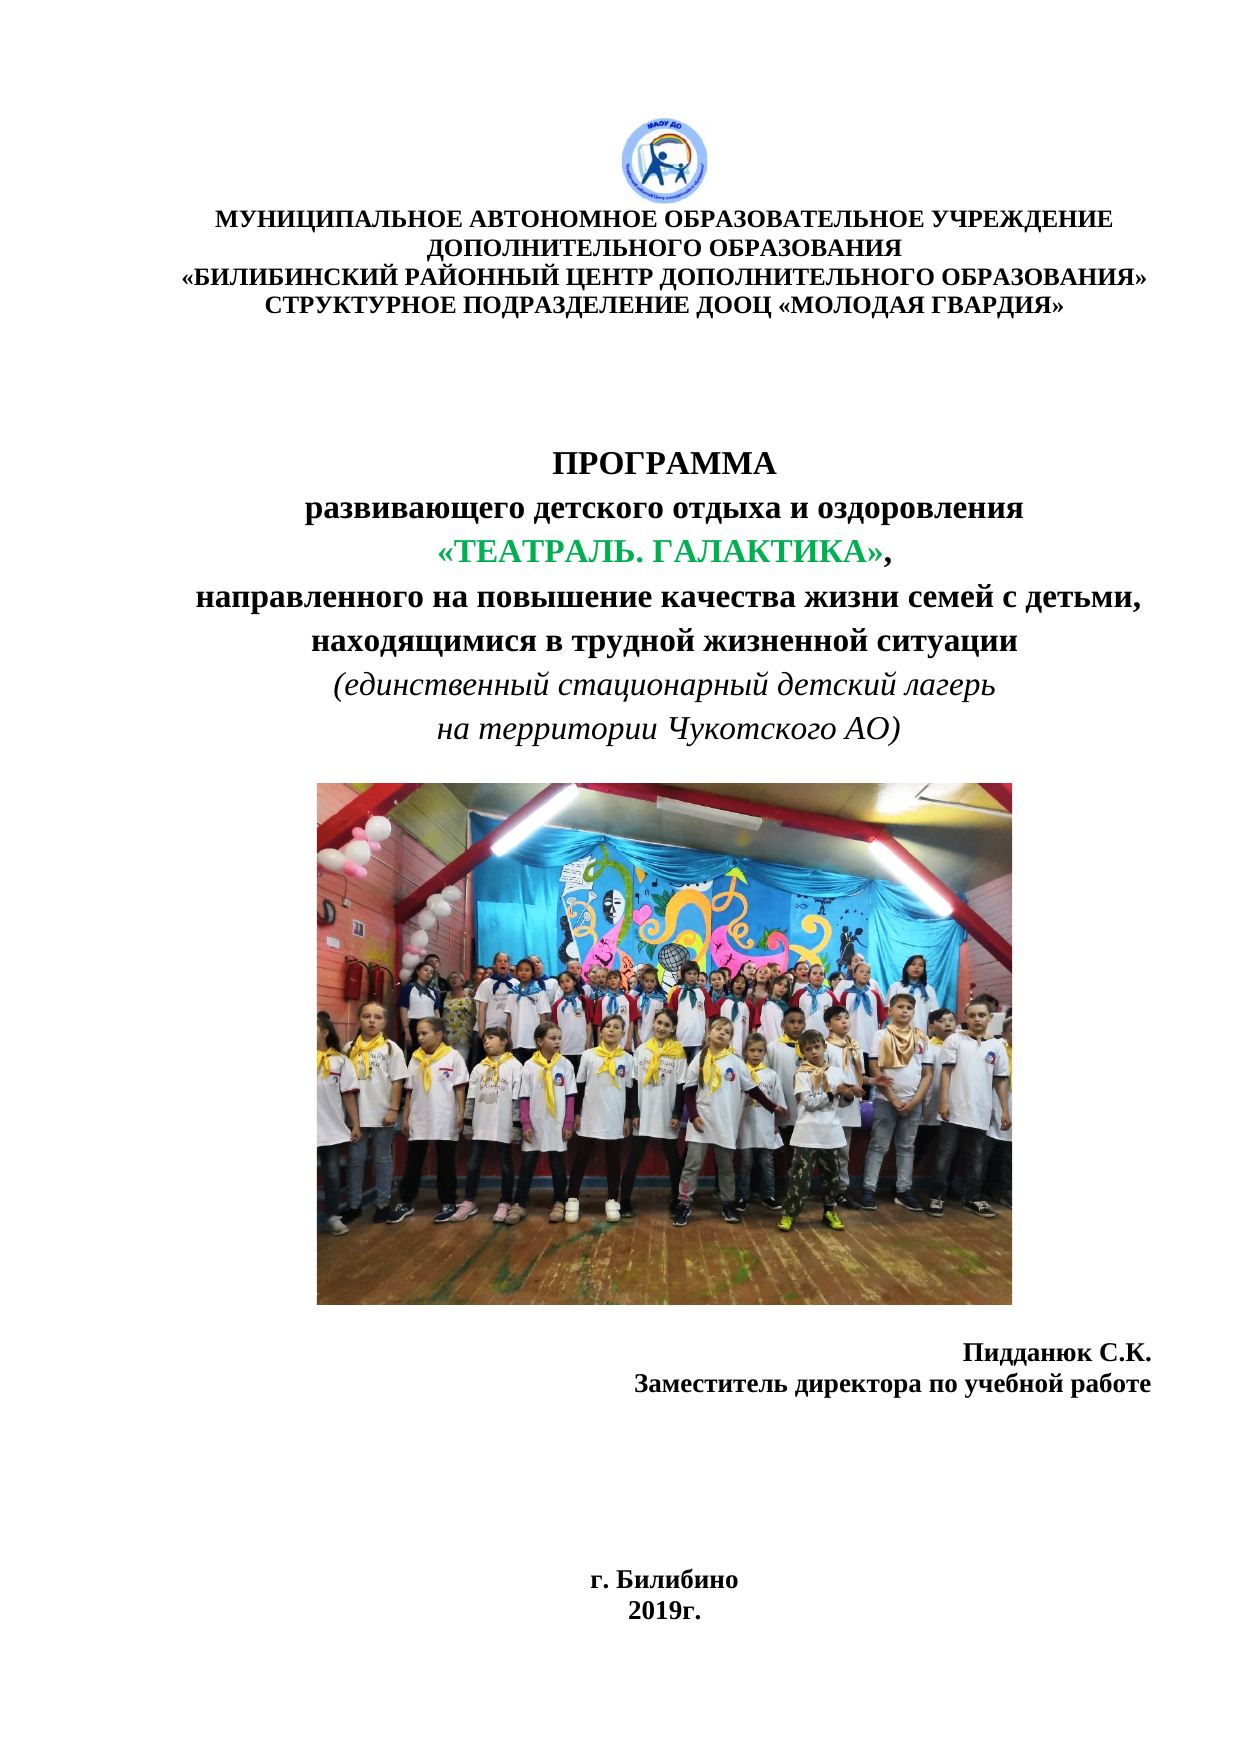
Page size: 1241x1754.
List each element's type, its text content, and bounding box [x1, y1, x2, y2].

text «ТЕАТРАЛЬ. ГАЛАКТИКА», [177, 532, 1152, 570]
text Заместитель директора по учебной работе [177, 1367, 1152, 1398]
text (единственный стационарный детский лагерь [177, 664, 1152, 702]
text ДОПОЛНИТЕЛЬНОГО ОБРАЗОВАНИЯ [177, 233, 1152, 262]
text на территории Чукотского АО) [177, 708, 1152, 746]
text СТРУКТУРНОЕ ПОДРАЗДЕЛЕНИЕ ДООЦ «МОЛОДАЯ ГВАРДИЯ» [177, 290, 1152, 319]
text «БИЛИБИНСКИЙ РАЙОННЫЙ ЦЕНТР ДОПОЛНИТЕЛЬНОГО ОБРАЗОВАНИЯ» [177, 262, 1152, 290]
text развивающего детского отдыха и оздоровления [177, 488, 1152, 526]
picture [316, 783, 1013, 1305]
text г. Билибино [177, 1563, 1152, 1594]
text направленного на повышение качества жизни семей с детьми, находящимися в трудной жизненной ситуации [177, 576, 1152, 658]
text МУНИЦИПАЛЬНОЕ АВТОНОМНОЕ ОБРАЗОВАТЕЛЬНОЕ УЧРЕЖДЕНИЕ [177, 204, 1152, 233]
text ПРОГРАММА [177, 444, 1152, 482]
picture [621, 118, 708, 204]
text 2019г. [177, 1594, 1152, 1626]
text Пидданюк С.К. [177, 1336, 1152, 1367]
